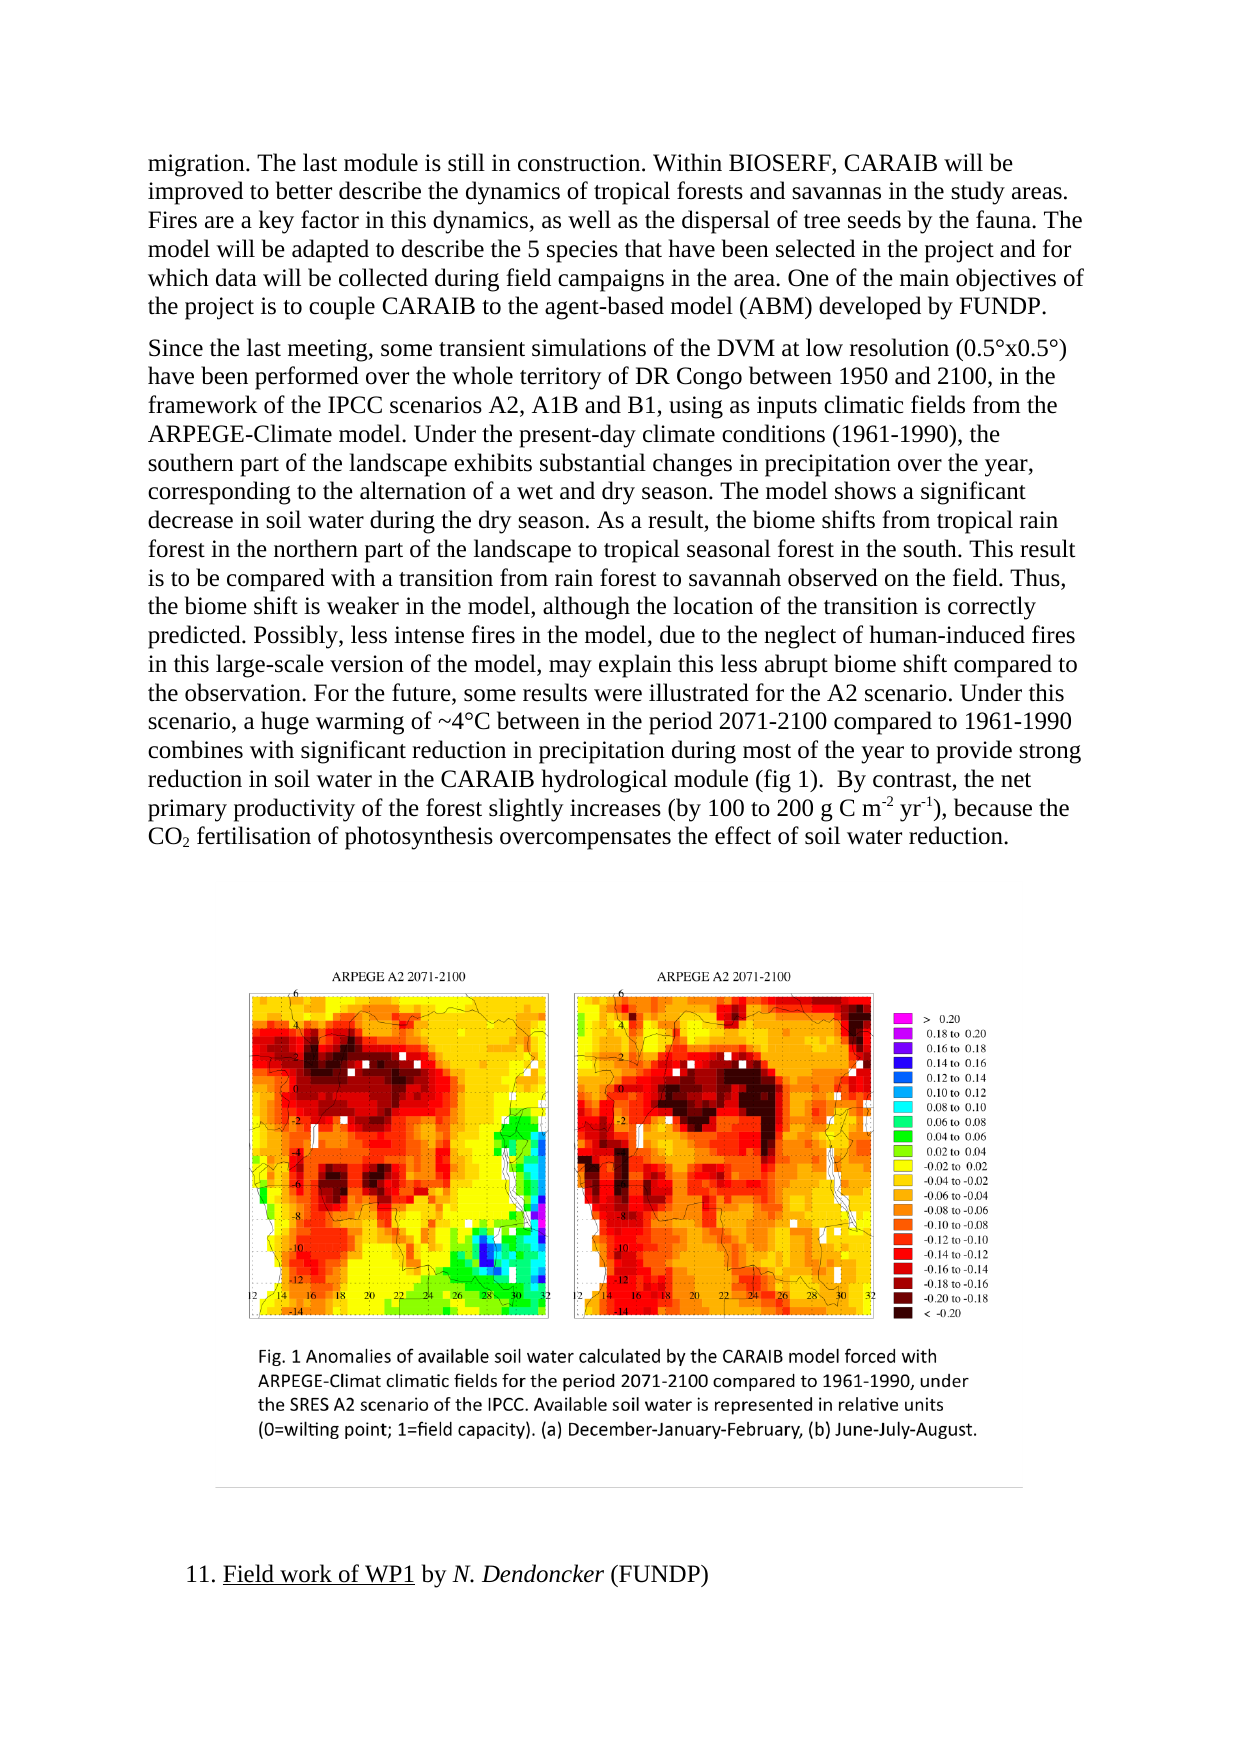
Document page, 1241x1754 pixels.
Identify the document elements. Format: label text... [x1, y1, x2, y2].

picture [147, 850, 1091, 1518]
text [148, 148, 1092, 320]
list Field work of WP1 by N. Dendoncker (FUNDP) [185, 1559, 1092, 1587]
text Since the last meeting, some transient simulations of the DVM at low resolution (0.5°x0.5°) have been performed over the whole territory of DR Congo between 1950 and 2100, in the framework of the IPCC scenarios A2, A1B and B1, using as inputs climatic fields from the ARPEGE-Climate model. Under the present-day climate conditions (1961-1990), the southern part of the landscape exhibits substantial changes in precipitation over the year, corresponding to the alternation of a wet and dry season. The model shows a significant decrease in soil water during the dry season. As a result, the biome shifts from tropical rain forest in the northern part of the landscape to tropical seasonal forest in the south. This result is to be compared with a transition from rain forest to savannah observed on the field. Thus, the biome shift is weaker in the model, although the location of the transition is correctly predicted. Possibly, less intense fires in the model, due to the neglect of human-induced fires in this large-scale version of the model, may explain this less abrupt biome shift compared to the observation. For the future, some results were illustrated for the A2 scenario. Under this scenario, a huge warming of ~4°C between in the period 2071-2100 compared to 1961-1990 combines with significant reduction in precipitation during most of the year to provide strong reduction in soil water in the CARAIB hydrological module (fig 1). By contrast, the net primary productivity of the forest slightly increases (by 100 to 200 g C m-2 yr-1), because the CO2 fertilisation of photosynthesis overcompensates the effect of soil water reduction. [148, 333, 1092, 850]
